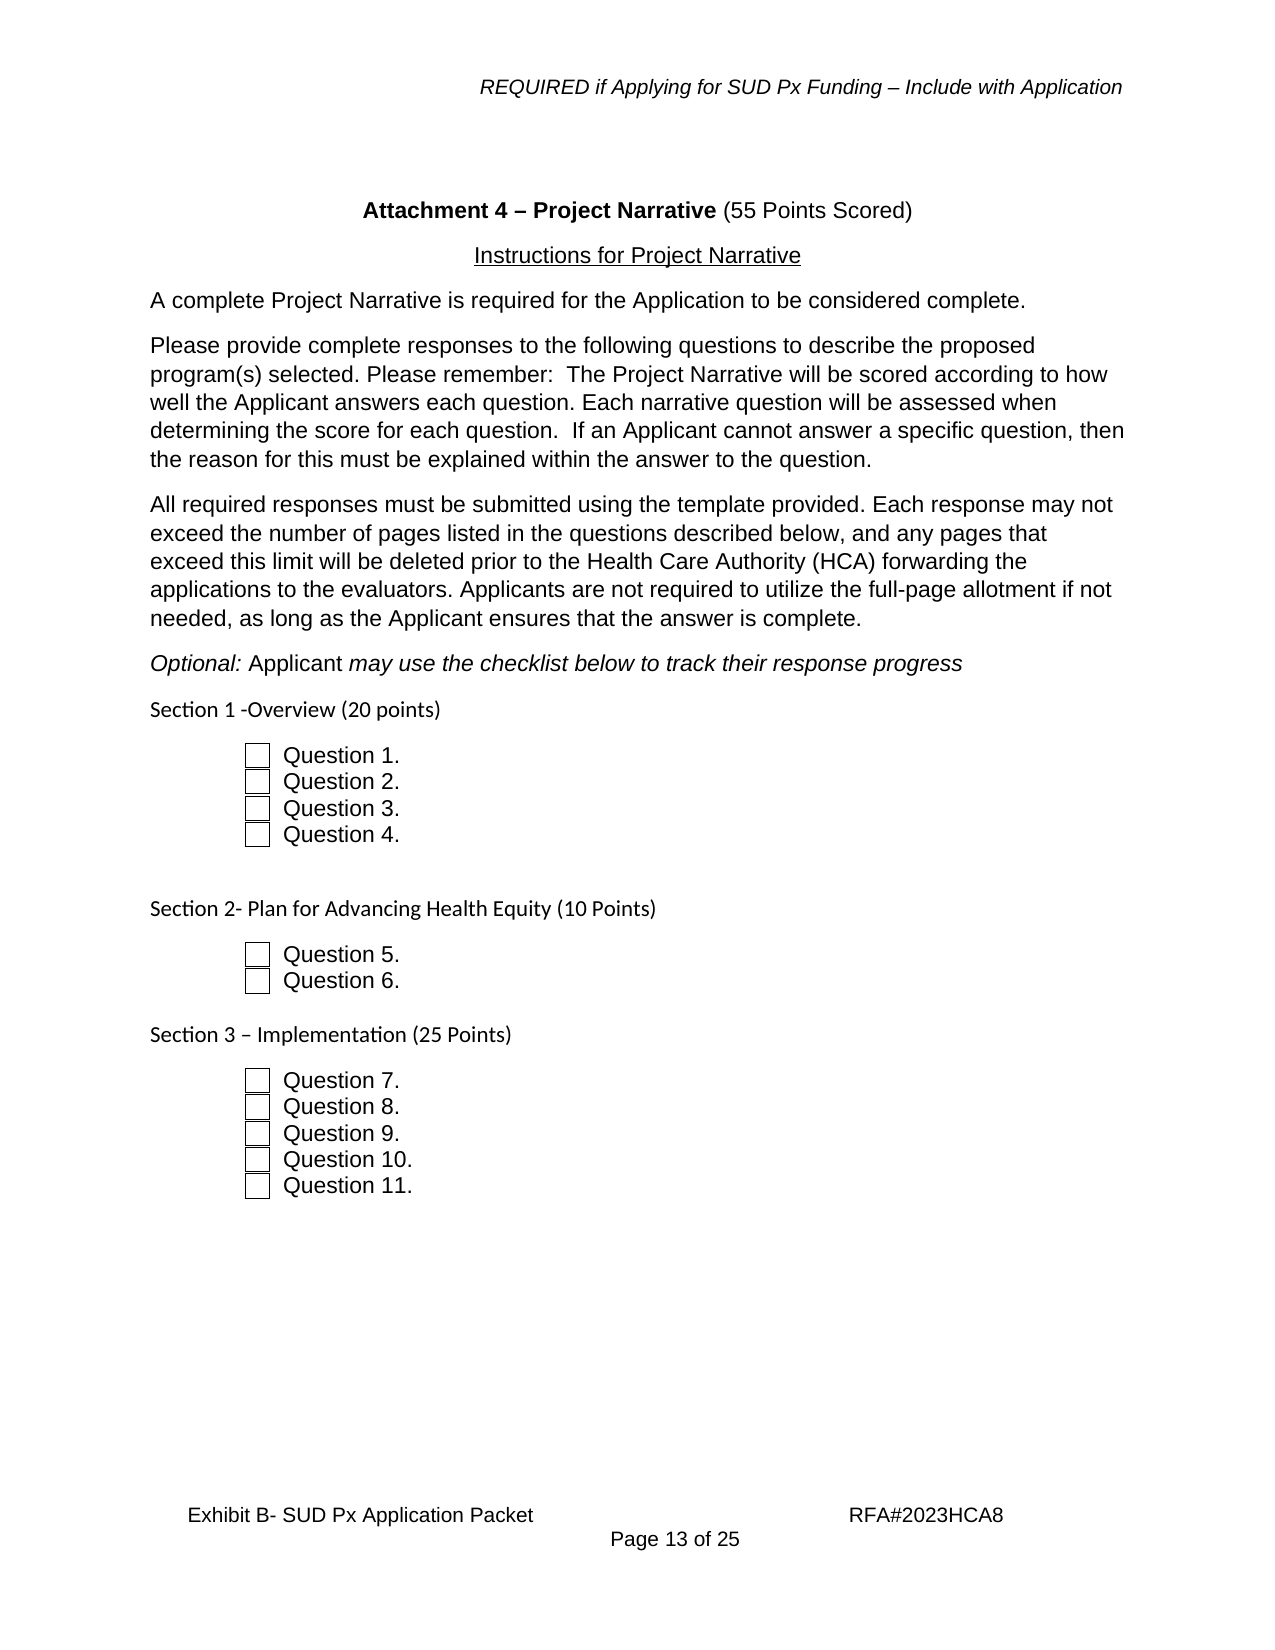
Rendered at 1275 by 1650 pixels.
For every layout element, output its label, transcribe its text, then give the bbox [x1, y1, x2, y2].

text Section 2- Plan for Advancing Health Equity (10 Points) [150, 894, 1125, 922]
text Question 8. [225, 1093, 1125, 1120]
text Question 9. [225, 1120, 1125, 1146]
text Attachment 4 – Project Narrative (55 Points Scored) [150, 197, 1125, 223]
text Question 3. [225, 794, 1125, 821]
text Question 6. [225, 967, 1125, 994]
text Optional: Applicant may use the checklist below to track their response progress [150, 650, 1125, 676]
text Question 4. [225, 821, 1125, 847]
text A complete Project Narrative is required for the Application to be considered complete. [150, 287, 1125, 313]
text Question 2. [225, 768, 1125, 794]
text Question 7. [225, 1067, 1125, 1093]
text Question 11. [225, 1172, 1125, 1199]
text Section 3 – Implementation (25 Points) [150, 1020, 1125, 1048]
text Section 1 -Overview (20 points) [150, 695, 1125, 723]
text Please provide complete responses to the following questions to describe the proposed program(s) selected. Please remember: The Project Narrative will be scored according to how well the Applicant answers each question. Each narrative question will be assessed when determining the score for each question. If an Applicant cannot answer a specific question, then the reason for this must be explained within the answer to the question. [150, 332, 1125, 472]
text Instructions for Project Narrative [150, 242, 1125, 268]
text All required responses must be submitted using the template provided. Each response may not exceed the number of pages listed in the questions described below, and any pages that exceed this limit will be deleted prior to the Health Care Authority (HCA) forwarding the applications to the evaluators. Applicants are not required to utilize the full-page allotment if not needed, as long as the Applicant ensures that the answer is complete. [150, 491, 1125, 631]
text Question 5. [225, 941, 1125, 967]
text Question 10. [225, 1146, 1125, 1172]
text Question 1. [225, 742, 1125, 768]
